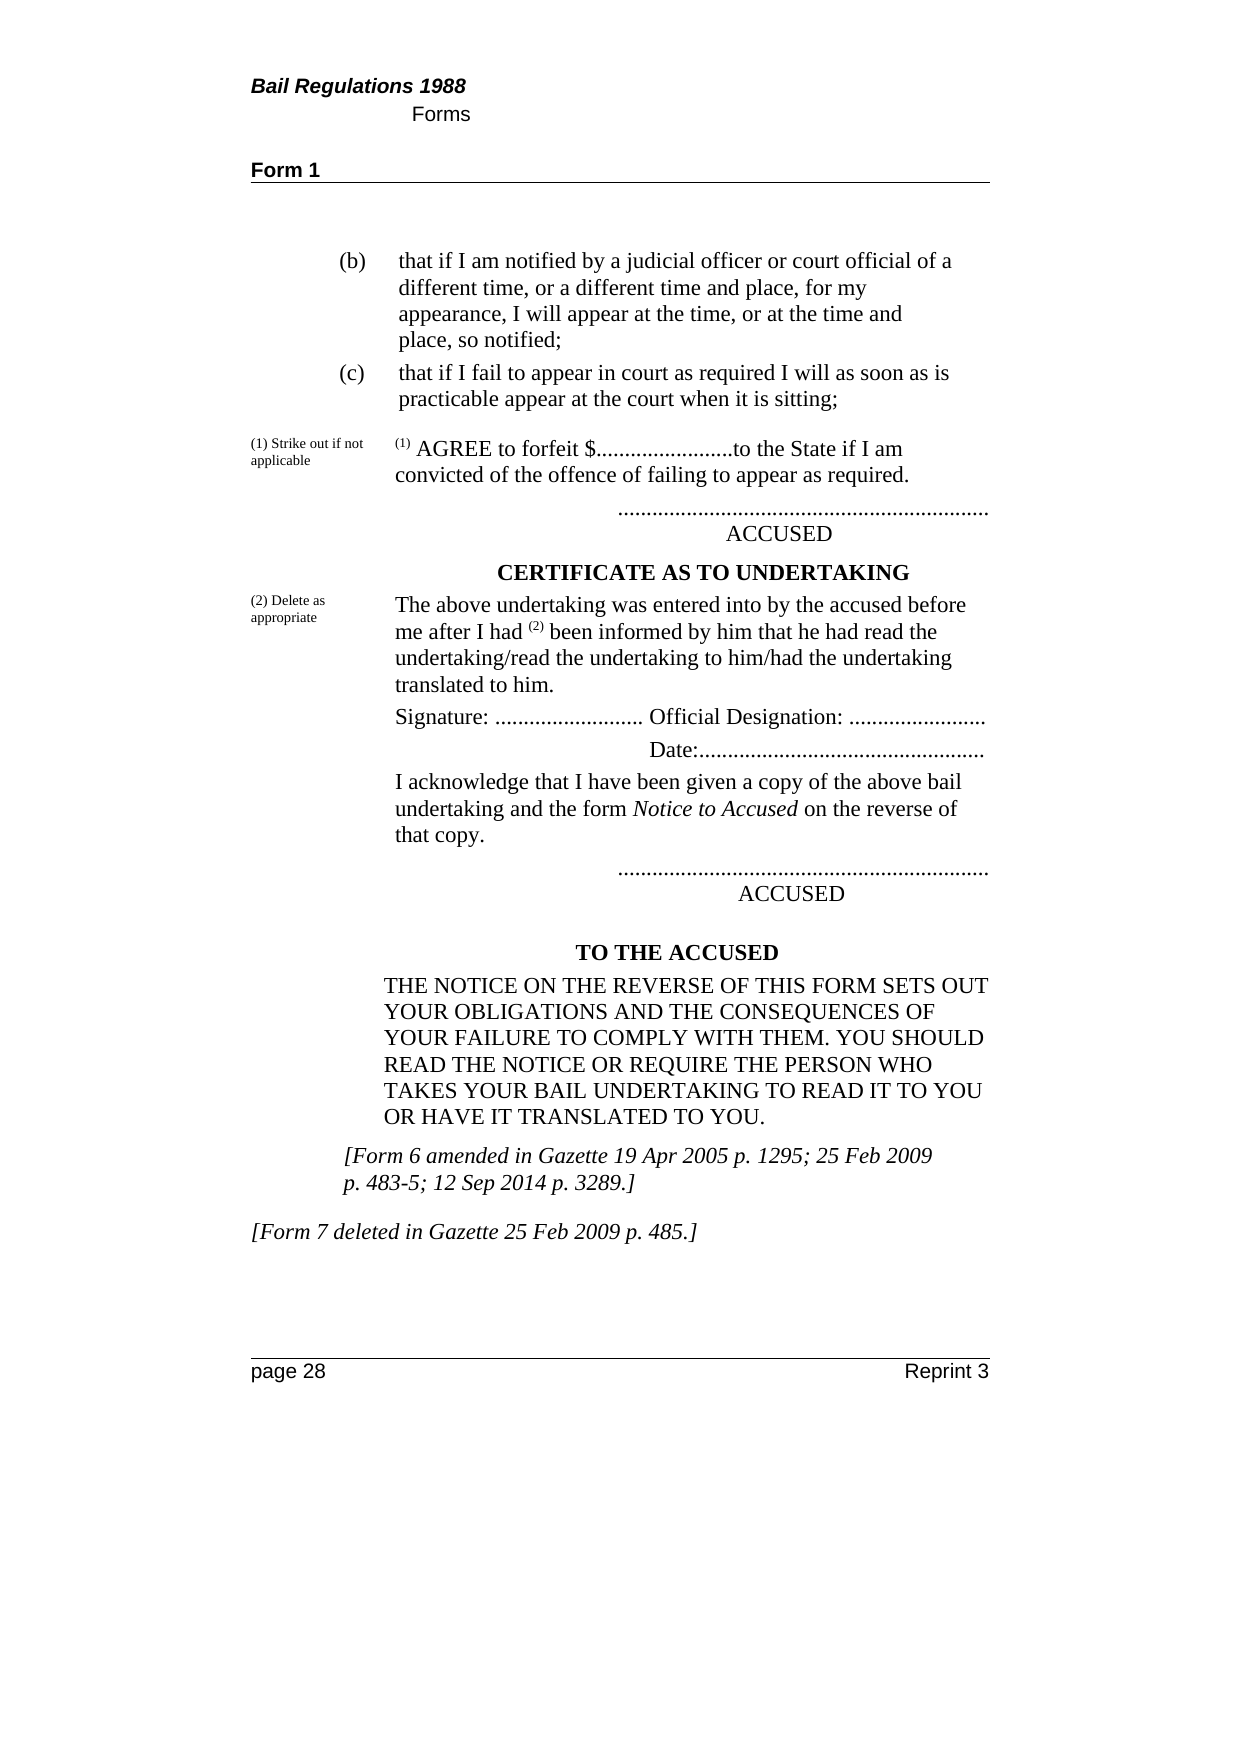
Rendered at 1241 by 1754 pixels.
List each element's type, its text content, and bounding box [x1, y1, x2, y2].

table_header (1) Strike out if not applicable [239, 429, 383, 546]
text [Form 6 amended in Gazette 19 Apr 2005 p. 1295; 25 Feb 2009 p. 483-5; 12 Sep 2014 p. 3289.] [251, 1142, 990, 1195]
table_header (1) AGREE to forfeit $........................to the State if I am convicted of the offence of failing to appear as required. ................................................................. ACCUSED [384, 429, 1001, 546]
text THE NOTICE ON THE REVERSE OF THIS FORM SETS OUT YOUR OBLIGATIONS AND THE CONSEQUENCES OF YOUR FAILURE TO COMPLY WITH THEM. YOU SHOULD READ THE NOTICE OR REQUIRE THE PERSON WHO TAKES YOUR BAIL UNDERTAKING TO READ IT TO YOU OR HAVE IT TRANSLATED TO YOU. [383, 972, 990, 1130]
text (b) that if I am notified by a judicial officer or court official of a different time, or a different time and place, for my appearance, I will appear at the time, or at the time and place, so notified; [251, 247, 960, 353]
text (c) that if I fail to appear in court as required I will as soon as is practicable appear at the court when it is sitting; [251, 359, 960, 412]
table_header (2) Delete as appropriate [239, 585, 383, 906]
table_header The above undertaking was entered into by the accused before me after I had (2) been informed by him that he had read the undertaking/read the undertaking to him/had the undertaking translated to him. Signature: .......................... Official Designation: ........................ Date:.................................................. I acknowledge that I have been given a copy of the above bail undertaking and the form Notice to Accused on the reverse of that copy. ................................................................. ACCUSED [384, 585, 1001, 906]
text CERTIFICATE AS TO UNDERTAKING [251, 559, 990, 585]
text TO THE ACCUSED [575, 939, 990, 965]
text [Form 7 deleted in Gazette 25 Feb 2009 p. 485.] [251, 1218, 990, 1244]
